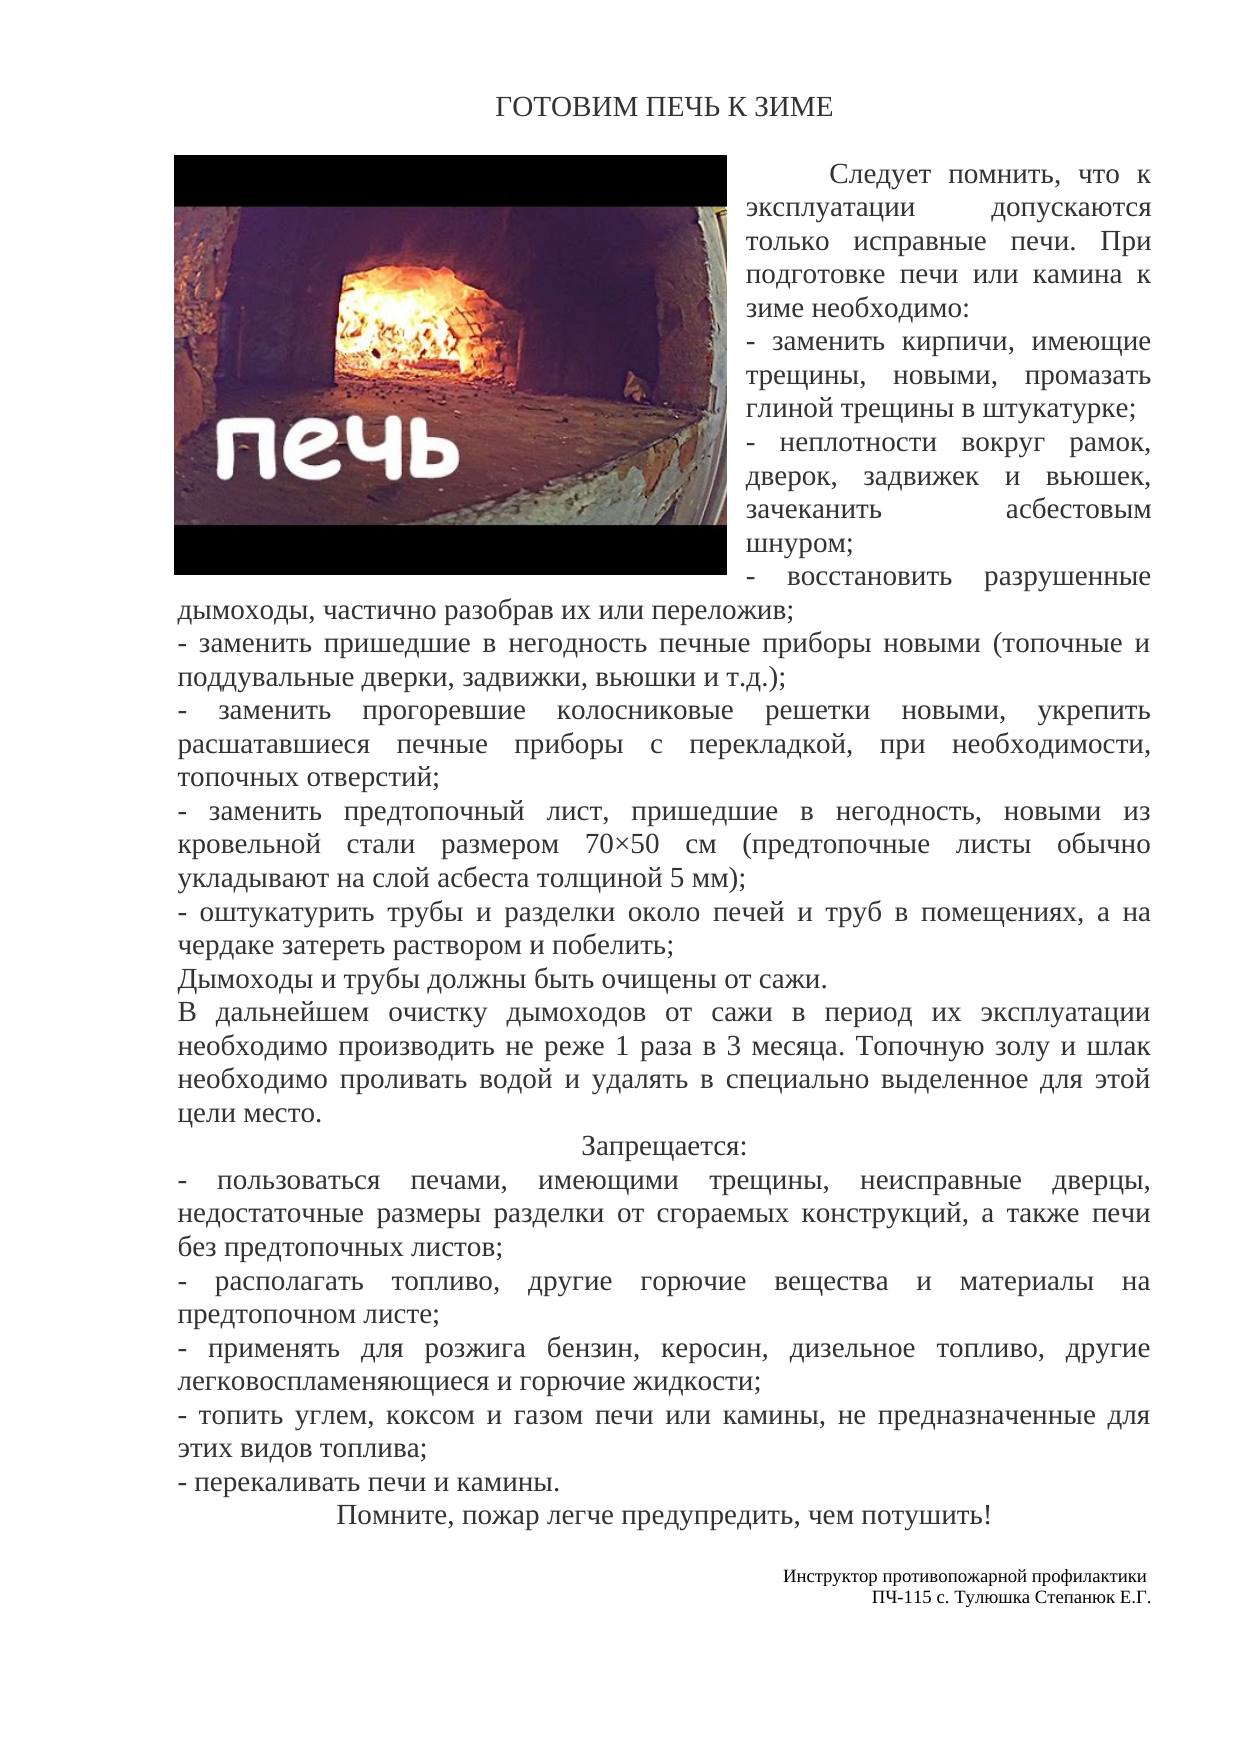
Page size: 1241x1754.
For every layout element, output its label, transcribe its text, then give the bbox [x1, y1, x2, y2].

text - оштукатурить трубы и разделки около печей и труб в помещениях, а на чердаке затереть раствором и побелить; [177, 894, 1152, 961]
text - применять для розжига бензин, керосин, дизельное топливо, другие легковоспламеняющиеся и горючие жидкости; [177, 1330, 1152, 1397]
text Следует помнить, что к эксплуатации допускаются только исправные печи. При подготовке печи или камина к зиме необходимо: [727, 156, 1152, 323]
text Запрещается: [177, 1128, 1152, 1162]
text ПЧ-115 с. Тулюшка Степанюк Е.Г. [177, 1586, 1152, 1608]
text - неплотности вокруг рамок, дверок, задвижек и вьюшек, зачеканить асбестовым шнуром; [727, 424, 1152, 558]
text Инструктор противопожарной профилактики [177, 1564, 1152, 1586]
text - перекаливать печи и камины. [177, 1464, 1152, 1497]
text - заменить прогоревшие колосниковые решетки новыми, укрепить расшатавшиеся печные приборы с перекладкой, при необходимости, топочных отверстий; [177, 692, 1152, 793]
text В дальнейшем очистку дымоходов от сажи в период их эксплуатации необходимо производить не реже 1 раза в 3 месяца. Топочную золу и шлак необходимо проливать водой и удалять в специально выделенное для этой цели место. [177, 994, 1152, 1128]
text - топить углем, коксом и газом печи или камины, не предназначенные для этих видов топлива; [177, 1397, 1152, 1464]
text - восстановить разрушенные дымоходы, частично разобрав их или переложив; [177, 558, 1152, 625]
text Помните, пожар легче предупредить, чем потушить! [177, 1497, 1152, 1531]
text - заменить предтопочный лист, пришедшие в негодность, новыми из кровельной стали размером 70×50 см (предтопочные листы обычно укладывают на слой асбеста толщиной 5 мм); [177, 793, 1152, 894]
text - располагать топливо, другие горючие вещества и материалы на предтопочном листе; [177, 1263, 1152, 1330]
text - заменить кирпичи, имеющие трещины, новыми, промазать глиной трещины в штукатурке; [727, 323, 1152, 424]
text Дымоходы и трубы должны быть очищены от сажи. [177, 961, 1152, 994]
picture [174, 155, 727, 575]
text ГОТОВИМ ПЕЧЬ К ЗИМЕ [177, 89, 1152, 122]
text - пользоваться печами, имеющими трещины, неисправные дверцы, недостаточные размеры разделки от сгораемых конструкций, а также печи без предтопочных листов; [177, 1162, 1152, 1263]
text - заменить пришедшие в негодность печные приборы новыми (топочные и поддувальные дверки, задвижки, вьюшки и т.д.); [177, 625, 1152, 692]
